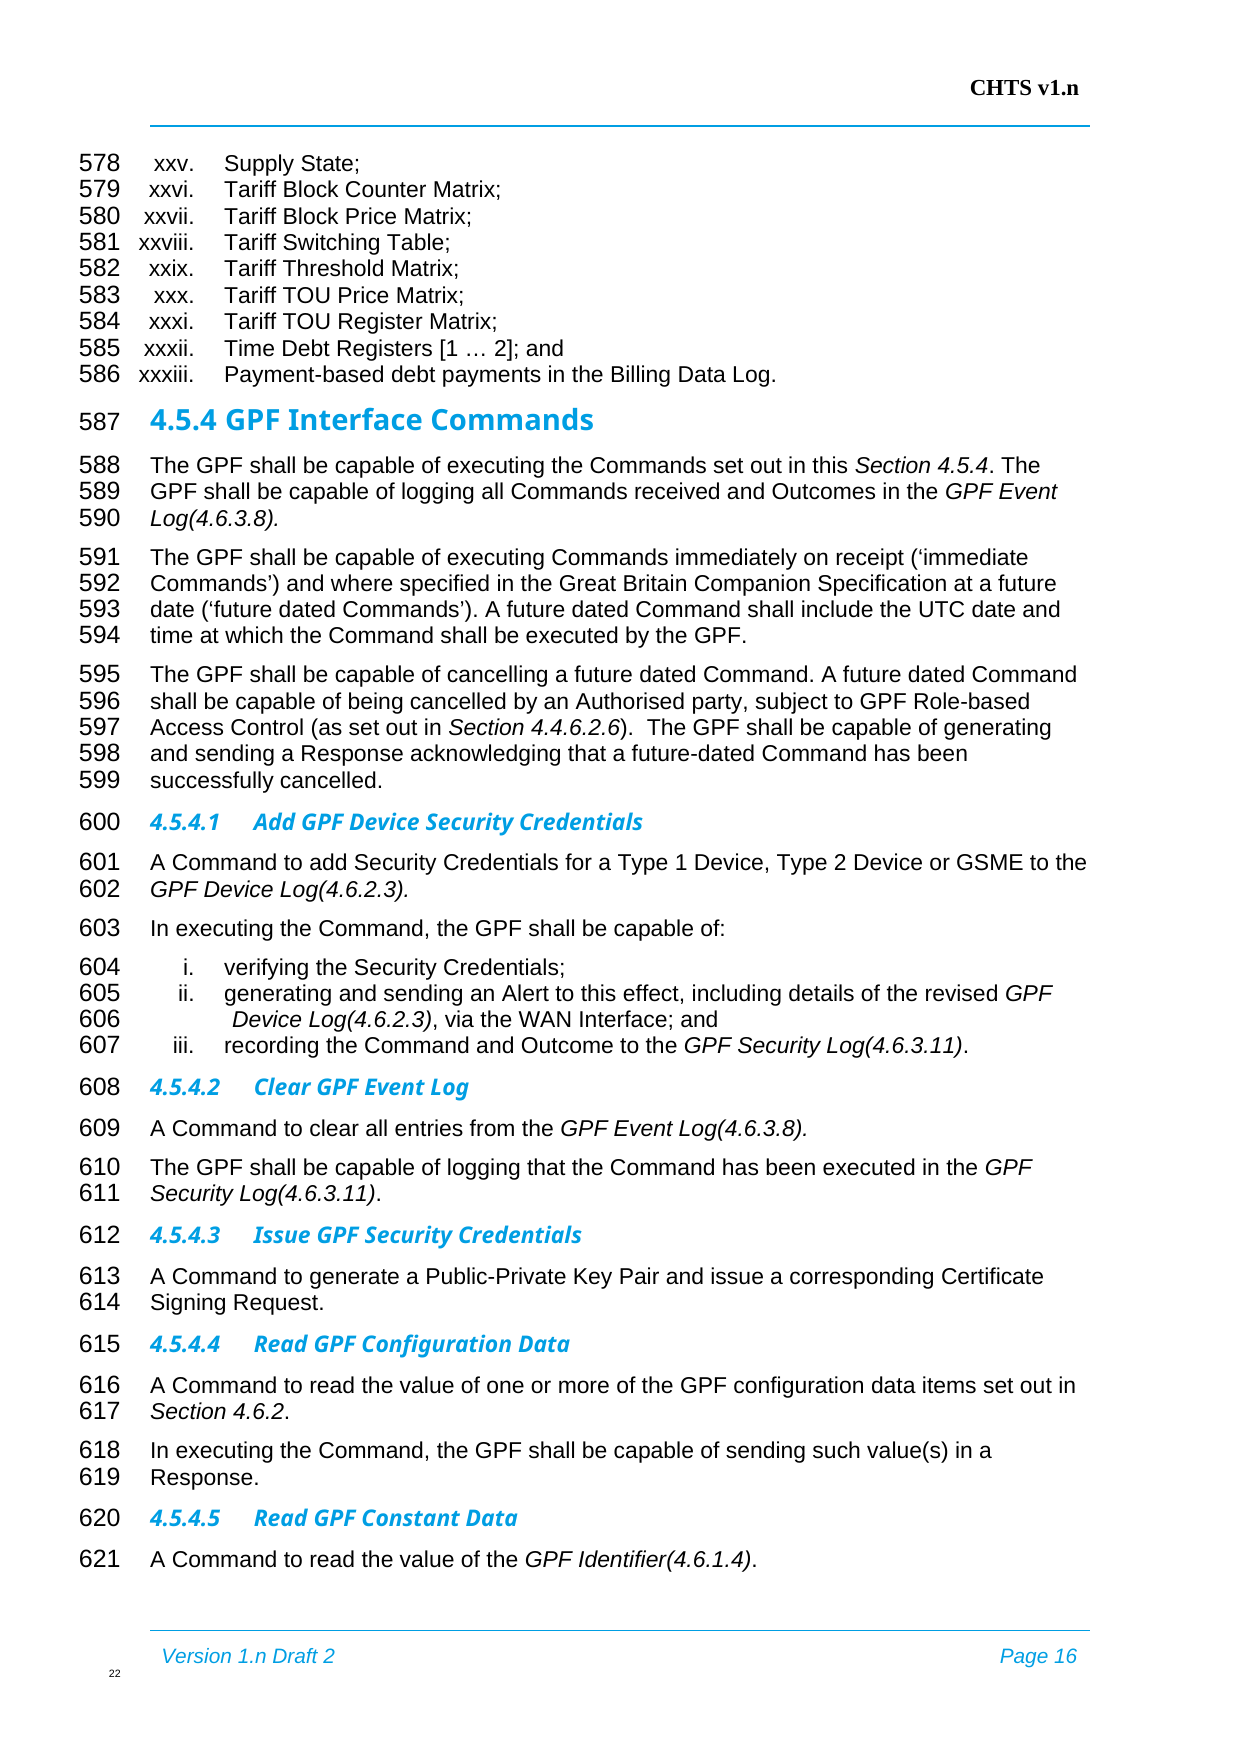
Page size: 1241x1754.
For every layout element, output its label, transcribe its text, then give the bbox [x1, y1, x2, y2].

text A Command to read the value of one or more of the GPF configuration data items set out in Section 4.6.2. [150, 1372, 1090, 1424]
list Tariff Switching Table; [194, 229, 1090, 255]
list verifying the Security Credentials; [194, 953, 1090, 980]
text The GPF shall be capable of executing the Commands set out in this Section 4.5.4. The GPF shall be capable of logging all Commands received and Outcomes in the GPF Event Log(4.6.3.8). [150, 452, 1090, 531]
list generating and sending an Alert to this effect, including details of the revised GPF Device Log(4.6.2.3), via the WAN Interface; and [194, 980, 1090, 1032]
text The GPF shall be capable of executing Commands immediately on receipt (‘immediate Commands’) and where specified in the Great Britain Companion Specification at a future date (‘future dated Commands’). A future dated Command shall include the UTC date and time at which the Command shall be executed by the GPF. [150, 543, 1090, 649]
list Supply State; [194, 150, 1090, 176]
subtitle Issue GPF Security Credentials [150, 1219, 1090, 1250]
text A Command to add Security Credentials for a Type 1 Device, Type 2 Device or GSME to the GPF Device Log(4.6.2.3). [150, 849, 1090, 902]
subtitle GPF Interface Commands [150, 400, 1090, 439]
list Tariff Block Counter Matrix; [194, 176, 1090, 203]
list Tariff TOU Price Matrix; [194, 282, 1090, 308]
subtitle Read GPF Configuration Data [150, 1328, 1090, 1359]
text A Command to read the value of the GPF Identifier(4.6.1.4). [150, 1546, 1090, 1572]
list Tariff Threshold Matrix; [194, 255, 1090, 282]
subtitle Add GPF Device Security Credentials [150, 806, 1090, 837]
list Payment-based debt payments in the Billing Data Log. [194, 361, 1090, 387]
list Tariff TOU Register Matrix; [194, 308, 1090, 334]
text The GPF shall be capable of logging that the Command has been executed in the GPF Security Log(4.6.3.11). [150, 1154, 1090, 1207]
subtitle Clear GPF Event Log [150, 1071, 1090, 1103]
list Time Debt Registers [1 … 2]; and [194, 334, 1090, 361]
text In executing the Command, the GPF shall be capable of: [150, 914, 1090, 941]
list recording the Command and Outcome to the GPF Security Log(4.6.3.11). [194, 1032, 1090, 1059]
text A Command to generate a Public-Private Key Pair and issue a corresponding Certificate Signing Request. [150, 1263, 1090, 1316]
list Tariff Block Price Matrix; [194, 203, 1090, 229]
text In executing the Command, the GPF shall be capable of sending such value(s) in a Response. [150, 1437, 1090, 1490]
subtitle Read GPF Constant Data [150, 1502, 1090, 1533]
text A Command to clear all entries from the GPF Event Log(4.6.3.8). [150, 1115, 1090, 1141]
text The GPF shall be capable of cancelling a future dated Command. A future dated Command shall be capable of being cancelled by an Authorised party, subject to GPF Role-based Access Control (as set out in Section 4.4.6.2.6). The GPF shall be capable of generating and sending a Response acknowledging that a future-dated Command has been successfully cancelled. [150, 661, 1090, 793]
